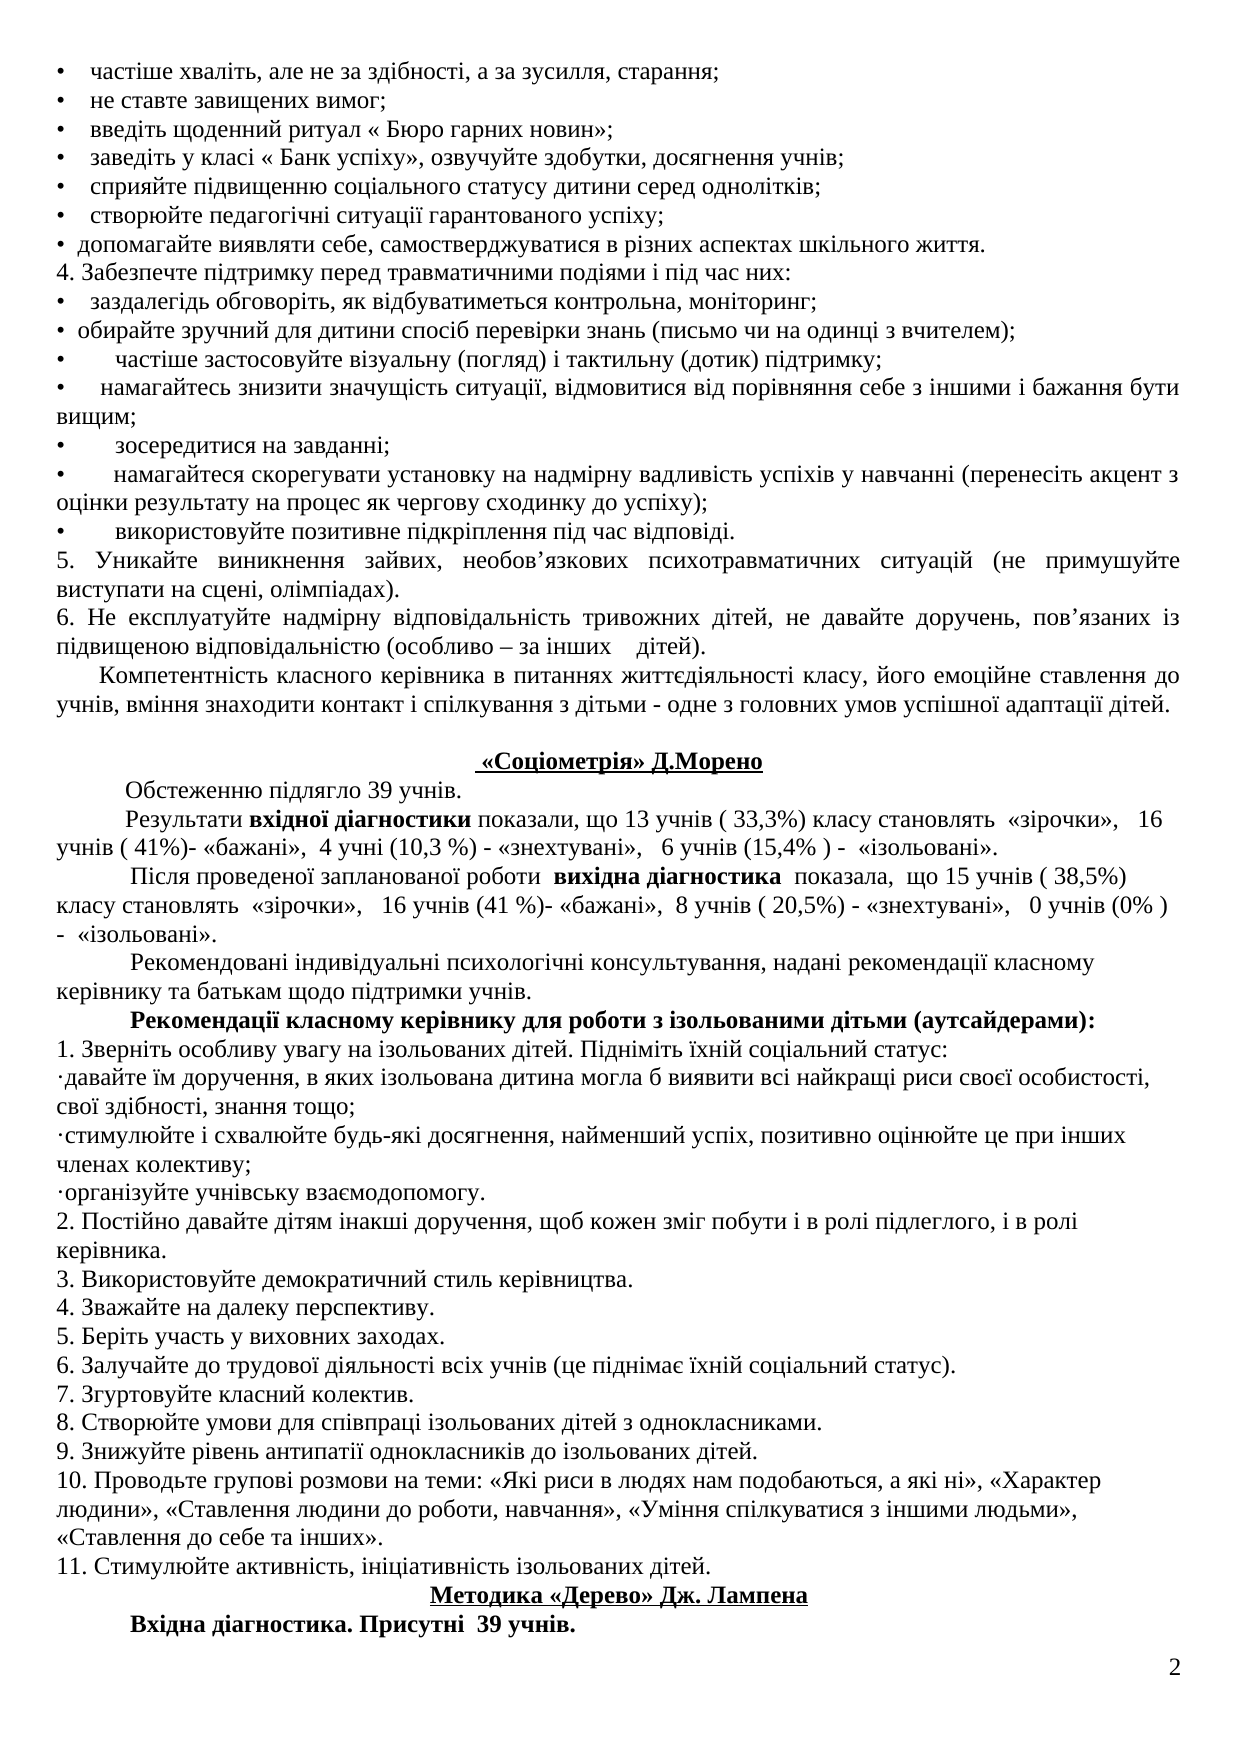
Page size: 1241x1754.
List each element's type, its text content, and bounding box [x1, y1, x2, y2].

text Результати вхідної діагностики показали, що 13 учнів ( 33,3%) класу становлять «зірочки», 16 учнів ( 41%)- «бажані», 4 учні (10,3 %) - «знехтувані», 6 учнів (15,4% ) - «ізольовані». [56, 804, 1181, 861]
text 7. Згуртовуйте класний колектив. [56, 1379, 1181, 1407]
text • зосередитися на завданні; [56, 430, 1181, 459]
text 1. Зверніть особливу увагу на ізольованих дітей. Підніміть їхній соціальний статус: [56, 1034, 1181, 1062]
text • створюйте педагогічні ситуації гарантованого успіху; [56, 200, 1181, 229]
text 4. Зважайте на далеку перспективу. [56, 1292, 1181, 1321]
text • введіть щоденний ритуал « Бюро гарних новин»; [56, 114, 1181, 142]
text 11. Стимулюйте активність, ініціативність ізольованих дітей. [56, 1551, 1181, 1580]
text 2. Постійно давайте дітям інакші доручення, щоб кожен зміг побути і в ролі підлеглого, і в ролі керівника. [56, 1206, 1181, 1264]
text • намагайтеся скорегувати установку на надмірну вадливість успіхів у навчанні (перенесіть акцент з оцінки результату на процес як чергову сходинку до успіху); [56, 459, 1181, 516]
text • заздалегідь обговоріть, як відбуватиметься контрольна, моніторинг; [56, 286, 1181, 315]
text 6. Залучайте до трудової діяльності всіх учнів (це піднімає їхній соціальний статус). [56, 1350, 1181, 1379]
text Компетентність класного керівника в питаннях життєдіяльності класу, його емоційне ставлення до учнів, вміння знаходити контакт і спілкування з дітьми - одне з головних умов успішної адаптації дітей. [56, 660, 1181, 717]
text ·стимулюйте і схвалюйте будь-які досягнення, найменший успіх, позитивно оцінюйте це при інших членах колективу; [56, 1120, 1181, 1177]
text 6. Не експлуатуйте надмірну відповідальність тривожних дітей, не давайте доручень, пов’язаних із підвищеною відповідальністю (особливо – за інших дітей). [56, 602, 1181, 660]
text Обстеженню підлягло 39 учнів. [56, 775, 1181, 804]
text ·давайте їм доручення, в яких ізольована дитина могла б виявити всі найкращі риси своєї особистості, свої здібності, знання тощо; [56, 1062, 1181, 1120]
text • заведіть у класі « Банк успіху», озвучуйте здобутки, досягнення учнів; [56, 142, 1181, 171]
text Після проведеної запланованої роботи вихідна діагностика показала, що 15 учнів ( 38,5%) класу становлять «зірочки», 16 учнів (41 %)- «бажані», 8 учнів ( 20,5%) - «знехтувані», 0 учнів (0% ) - «ізольовані». [56, 861, 1181, 947]
text • сприяйте підвищенню соціального статусу дитини серед однолітків; [56, 171, 1181, 200]
text Вхідна діагностика. Присутні 39 учнів. [56, 1609, 1181, 1637]
text «Соціометрія» Д.Морено [56, 746, 1181, 775]
text • намагайтесь знизити значущість ситуації, відмовитися від порівняння себе з іншими і бажання бути вищим; [56, 372, 1181, 430]
text 3. Використовуйте демократичний стиль керівництва. [56, 1264, 1181, 1292]
text Рекомендовані індивідуальні психологічні консультування, надані рекомендації класному керівнику та батькам щодо підтримки учнів. [56, 947, 1181, 1005]
text • не ставте завищених вимог; [56, 85, 1181, 114]
text 5. Уникайте виникнення зайвих, необов’язкових психотравматичних ситуацій (не примушуйте виступати на сцені, олімпіадах). [56, 545, 1181, 602]
text Рекомендації класному керівнику для роботи з ізольованими дітьми (аутсайдерами): [56, 1005, 1181, 1034]
text • частіше застосовуйте візуальну (погляд) і тактильну (дотик) підтримку; [56, 344, 1181, 372]
text • частіше хваліть, але не за здібності, а за зусилля, старання; [56, 56, 1181, 85]
text ·організуйте учнівську взаємодопомогу. [56, 1177, 1181, 1206]
text 8. Створюйте умови для співпраці ізольованих дітей з однокласниками. [56, 1407, 1181, 1436]
text • допомагайте виявляти себе, самостверджуватися в різних аспектах шкільного життя. [56, 229, 1181, 257]
text 10. Проводьте групові розмови на теми: «Які риси в людях нам подобаються, а які ні», «Характер людини», «Ставлення людини до роботи, навчання», «Уміння спілкуватися з іншими людьми», «Ставлення до себе та інших». [56, 1465, 1181, 1551]
text 5. Беріть участь у виховних заходах. [56, 1321, 1181, 1350]
text 4. Забезпечте підтримку перед травматичними подіями і під час них: [56, 257, 1181, 286]
text • обирайте зручний для дитини спосіб перевірки знань (письмо чи на одинці з вчителем); [56, 315, 1181, 344]
text Методика «Дерево» Дж. Лампена [56, 1580, 1181, 1609]
text • використовуйте позитивне підкріплення під час відповіді. [56, 516, 1181, 545]
text 9. Знижуйте рівень антипатії однокласників до ізольованих дітей. [56, 1436, 1181, 1465]
